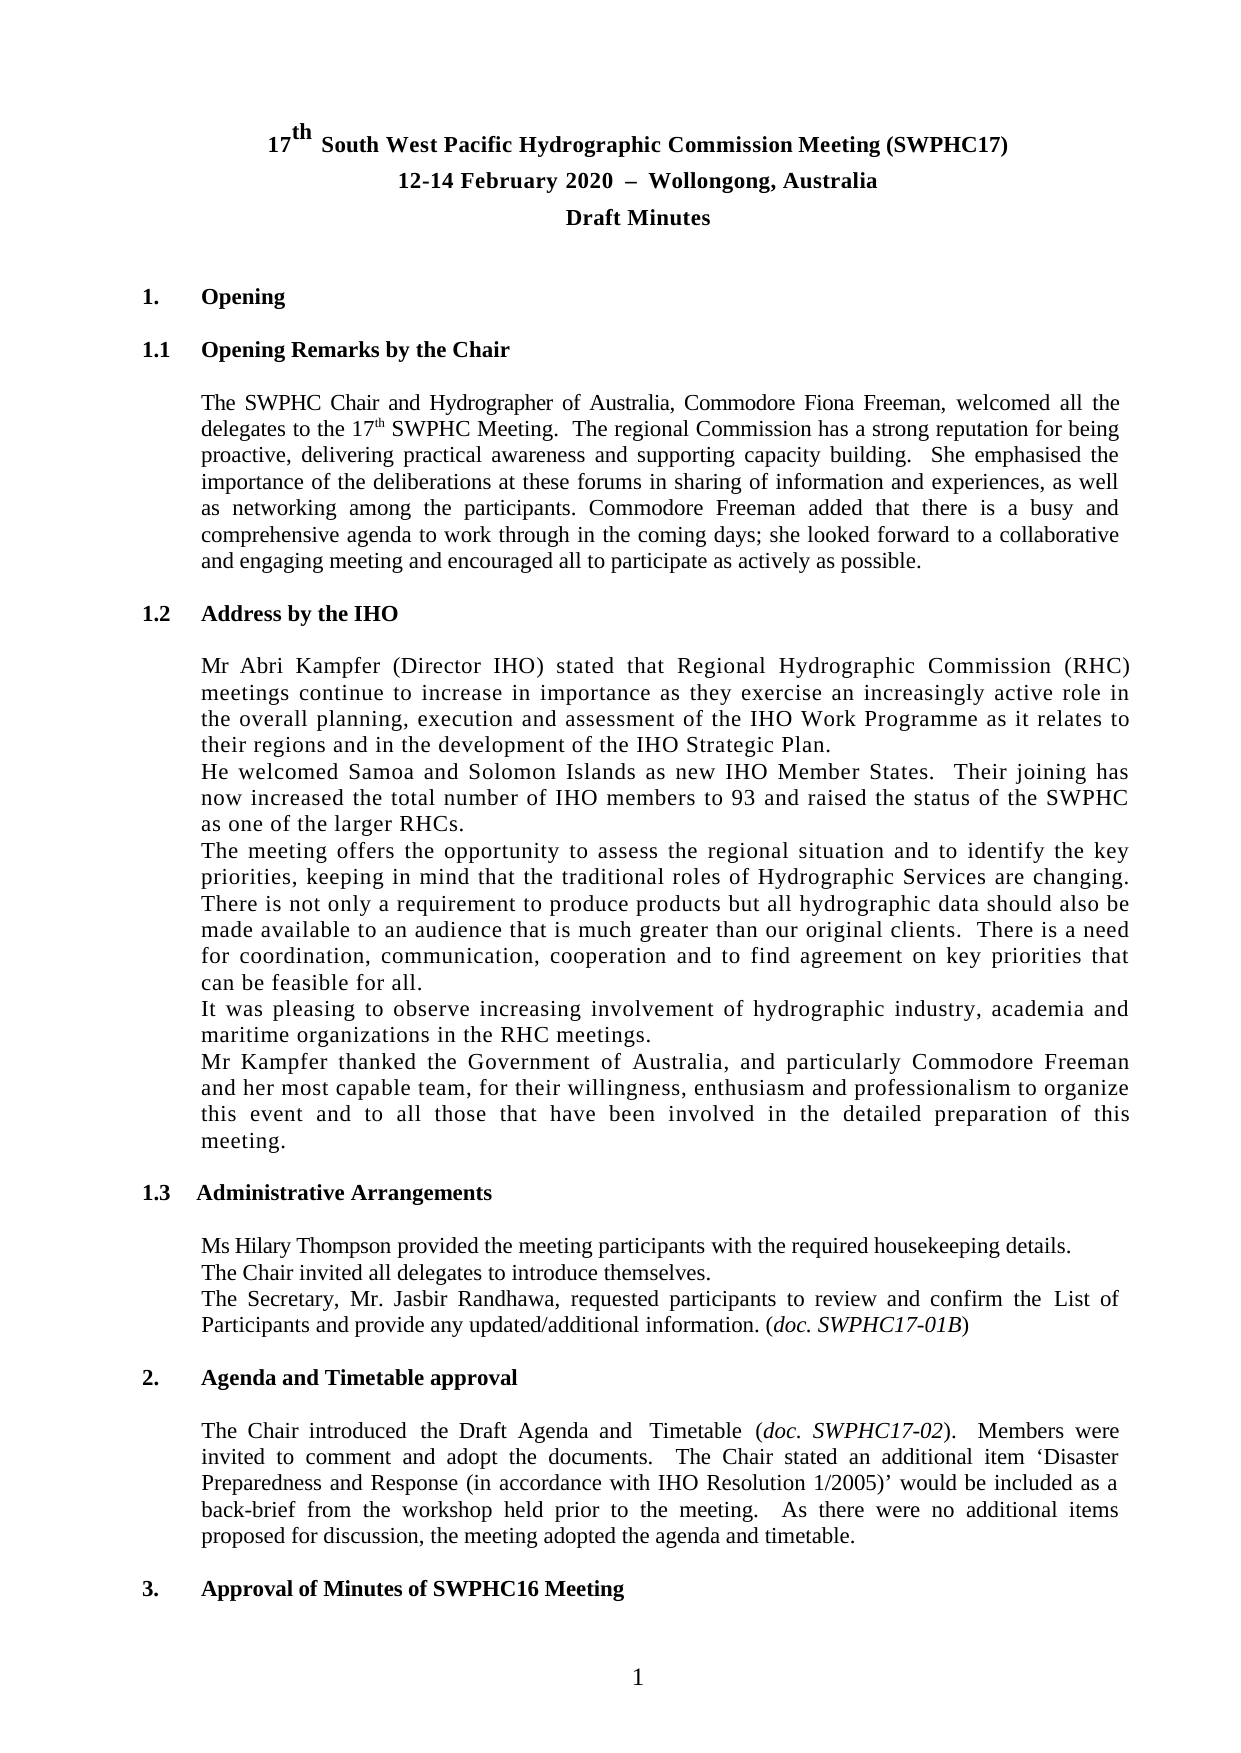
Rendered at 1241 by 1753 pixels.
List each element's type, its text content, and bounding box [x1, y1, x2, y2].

text He welcomed Samoa and Solomon Islands as new IHO Member States. Their joining has now increased the total number of IHO members to 93 and raised the status of the SWPHC as one of the larger RHCs. [201, 758, 1131, 837]
text 1.1 Opening Remarks by the Chair [142, 336, 1134, 362]
text The SWPHC Chair and Hydrographer of Australia, Commodore Fiona Freeman, welcomed all the delegates to the 17th SWPHC Meeting. The regional Commission has a strong reputation for being proactive, delivering practical awareness and supporting capacity building. She emphasised the importance of the deliberations at these forums in sharing of information and experiences, as well as networking among the participants. Commodore Freeman added that there is a busy and comprehensive agenda to work through in the coming days; she looked forward to a collaborative and engaging meeting and encouraged all to participate as actively as possible. [201, 389, 1120, 573]
text The Chair introduced the Draft Agenda and Timetable (doc. SWPHC17-02). Members were invited to comment and adopt the documents. The Chair stated an additional item ‘Disaster Preparedness and Response (in accordance with IHO Resolution 1/2005)’ would be included as a back-brief from the workshop held prior to the meeting. As there were no additional items proposed for discussion, the meeting adopted the agenda and timetable. [201, 1417, 1120, 1548]
text Mr Abri Kampfer (Director IHO) stated that Regional Hydrographic Commission (RHC) meetings continue to increase in importance as they exercise an increasingly active role in the overall planning, execution and assessment of the IHO Work Programme as it relates to their regions and in the development of the IHO Strategic Plan. [201, 652, 1131, 758]
text 1.3 Administrative Arrangements [142, 1179, 1134, 1206]
text Draft Minutes [142, 203, 1134, 231]
text 17th South West Pacific Hydrographic Commission Meeting (SWPHC17) [142, 118, 1134, 158]
text It was pleasing to observe increasing involvement of hydrographic industry, academia and maritime organizations in the RHC meetings. [201, 995, 1131, 1048]
text Ms Hilary Thompson provided the meeting participants with the required housekeeping details. [201, 1232, 1134, 1258]
text 12-14 February 2020 – Wollongong, Australia [142, 167, 1134, 193]
text The meeting offers the opportunity to assess the regional situation and to identify the key priorities, keeping in mind that the traditional roles of Hydrographic Services are changing. There is not only a requirement to produce products but all hydrographic data should also be made available to an audience that is much greater than our original clients. There is a need for coordination, communication, cooperation and to find agreement on key priorities that can be feasible for all. [201, 837, 1131, 995]
text The Secretary, Mr. Jasbir Randhawa, requested participants to review and confirm the List of Participants and provide any updated/additional information. (doc. SWPHC17-01B) [201, 1285, 1120, 1338]
text 2. Agenda and Timetable approval [142, 1364, 1136, 1390]
text 3. Approval of Minutes of SWPHC16 Meeting [142, 1575, 1136, 1601]
text The Chair invited all delegates to introduce themselves. [201, 1258, 1134, 1285]
text 1. Opening [142, 283, 1136, 310]
text 1.2 Address by the IHO [142, 600, 1134, 626]
text Mr Kampfer thanked the Government of Australia, and particularly Commodore Freeman and her most capable team, for their willingness, enthusiasm and professionalism to organize this event and to all those that have been involved in the detailed preparation of this meeting. [201, 1048, 1132, 1153]
